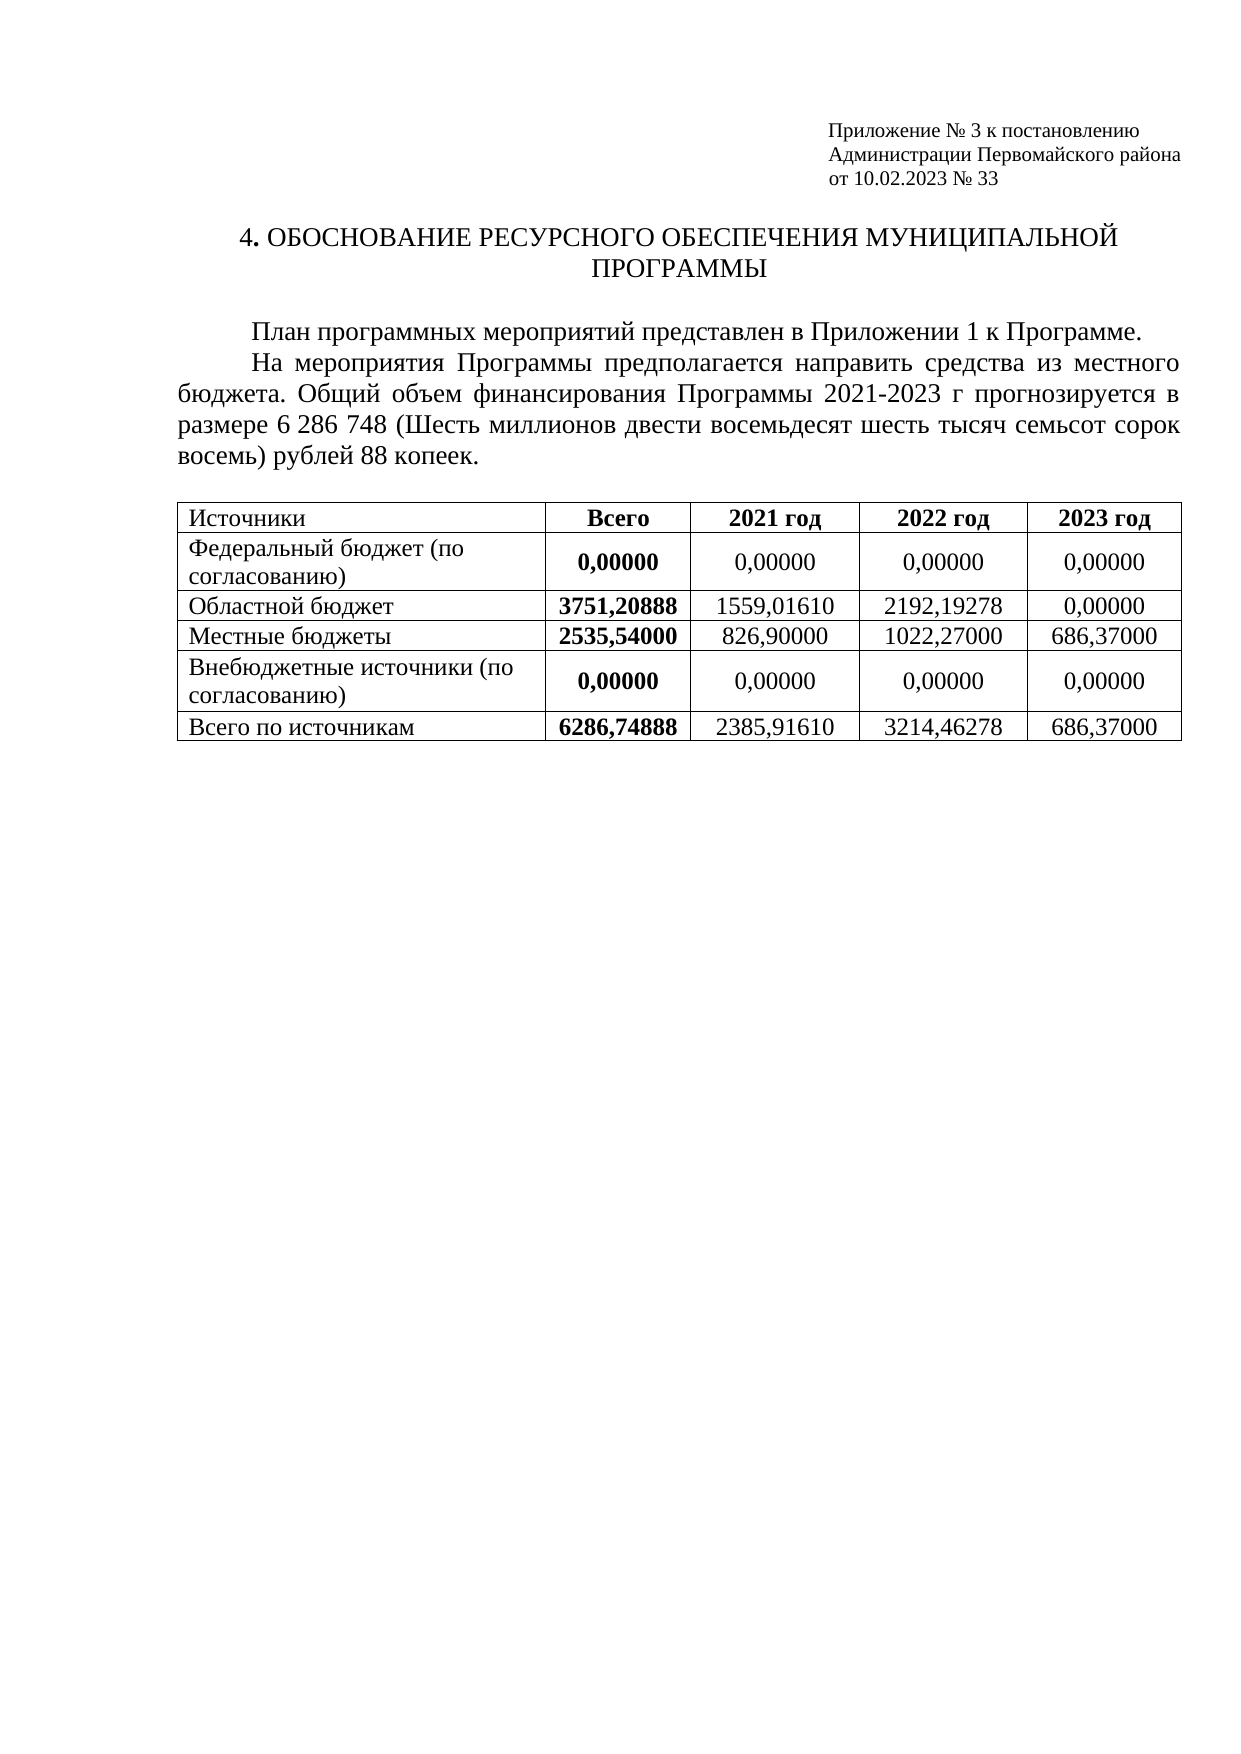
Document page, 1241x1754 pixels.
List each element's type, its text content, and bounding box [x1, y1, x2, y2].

table_cell 2192,19278 [860, 591, 1027, 620]
text На мероприятия Программы предполагается направить средства из местного бюджета. Общий объем финансирования Программы 2021-2023 г прогнозируется в размере 6 286 748 (Шесть миллионов двести восемьдесят шесть тысяч семьсот сорок восемь) рублей 88 копеек. [177, 346, 1181, 471]
table_cell 6286,74888 [546, 712, 690, 740]
table_cell Федеральный бюджет (по согласованию) [178, 533, 545, 590]
table_cell 3751,20888 [546, 591, 690, 620]
table_header 2021 год [691, 503, 859, 532]
table_cell 0,00000 [1028, 533, 1181, 590]
table_cell 0,00000 [546, 533, 690, 590]
table_cell Областной бюджет [178, 591, 545, 620]
text Администрации Первомайского района [177, 142, 1181, 166]
text 4. ОБОСНОВАНИЕ РЕСУРСНОГО ОБЕСПЕЧЕНИЯ МУНИЦИПАЛЬНОЙ [177, 221, 1181, 253]
table_cell 0,00000 [691, 533, 859, 590]
table_cell 1022,27000 [860, 621, 1027, 650]
table_cell 686,37000 [1028, 621, 1181, 650]
table_cell 2535,54000 [546, 621, 690, 650]
table_cell 0,00000 [1028, 651, 1181, 711]
table_cell 1559,01610 [691, 591, 859, 620]
text от 10.02.2023 № 33 [177, 166, 1181, 190]
table_header 2023 год [1028, 503, 1181, 532]
text Приложение № 3 к постановлению [177, 118, 1181, 142]
table_cell 0,00000 [860, 533, 1027, 590]
table_cell 2385,91610 [691, 712, 859, 740]
table_cell Всего по источникам [178, 712, 545, 740]
table_cell Внебюджетные источники (по согласованию) [178, 651, 545, 711]
table_cell 826,90000 [691, 621, 859, 650]
table_cell 0,00000 [546, 651, 690, 711]
table_header 2022 год [860, 503, 1027, 532]
table_cell 3214,46278 [860, 712, 1027, 740]
table_cell 0,00000 [691, 651, 859, 711]
table_cell 0,00000 [1028, 591, 1181, 620]
table_header Источники [178, 503, 545, 532]
table_cell 0,00000 [860, 651, 1027, 711]
table_cell 686,37000 [1028, 712, 1181, 740]
table_cell Местные бюджеты [178, 621, 545, 650]
table_header Всего [546, 503, 690, 532]
text План программных мероприятий представлен в Приложении 1 к Программе. [177, 315, 1181, 346]
text ПРОГРАММЫ [177, 253, 1181, 284]
